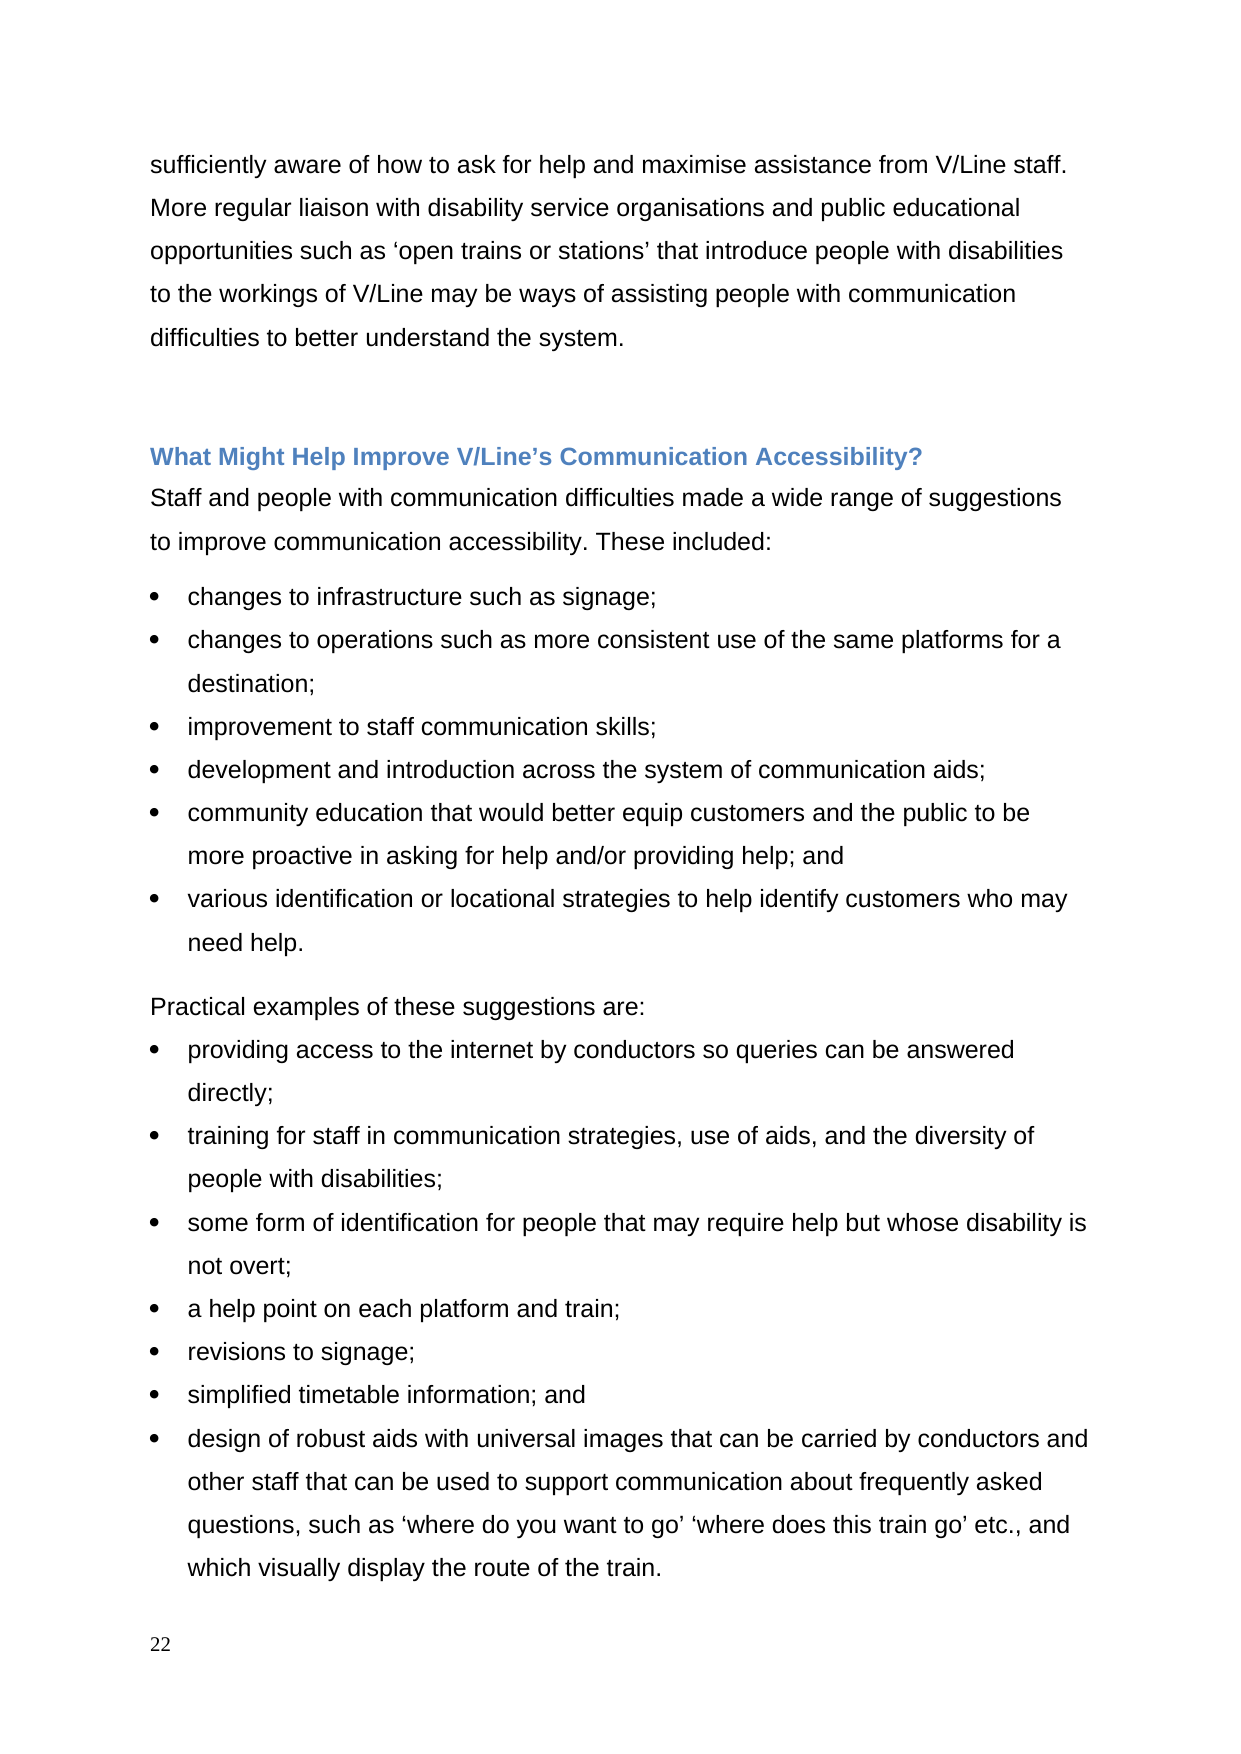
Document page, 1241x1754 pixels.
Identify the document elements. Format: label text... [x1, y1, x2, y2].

list revisions to signage; [150, 1337, 1090, 1366]
list changes to operations such as more consistent use of the same platforms for a destination; [150, 625, 1090, 697]
list design of robust aids with universal images that can be carried by conductors and other staff that can be used to support communication about frequently asked questions, such as ‘where do you want to go’ ‘where does this train go’ etc., and which visually display the route of the train. [150, 1423, 1090, 1582]
list a help point on each platform and train; [150, 1294, 1090, 1323]
list development and introduction across the system of communication aids; [150, 755, 1090, 784]
text Staff and people with communication difficulties made a wide range of suggestions to improve communication accessibility. These included: [150, 483, 1090, 555]
text Practical examples of these suggestions are: [150, 992, 1090, 1020]
list providing access to the internet by conductors so queries can be answered directly; [150, 1035, 1090, 1107]
list various identification or locational strategies to help identify customers who may need help. [150, 884, 1090, 956]
list community education that would better equip customers and the public to be more proactive in asking for help and/or providing help; and [150, 798, 1090, 870]
subtitle What Might Help Improve V/Line’s Communication Accessibility? [150, 442, 1090, 471]
list training for staff in communication strategies, use of aids, and the diversity of people with disabilities; [150, 1121, 1090, 1193]
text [150, 150, 1090, 351]
list improvement to staff communication skills; [150, 712, 1090, 741]
list some form of identification for people that may require help but whose disability is not overt; [150, 1207, 1090, 1279]
list changes to infrastructure such as signage; [150, 582, 1090, 611]
list simplified timetable information; and [150, 1380, 1090, 1409]
